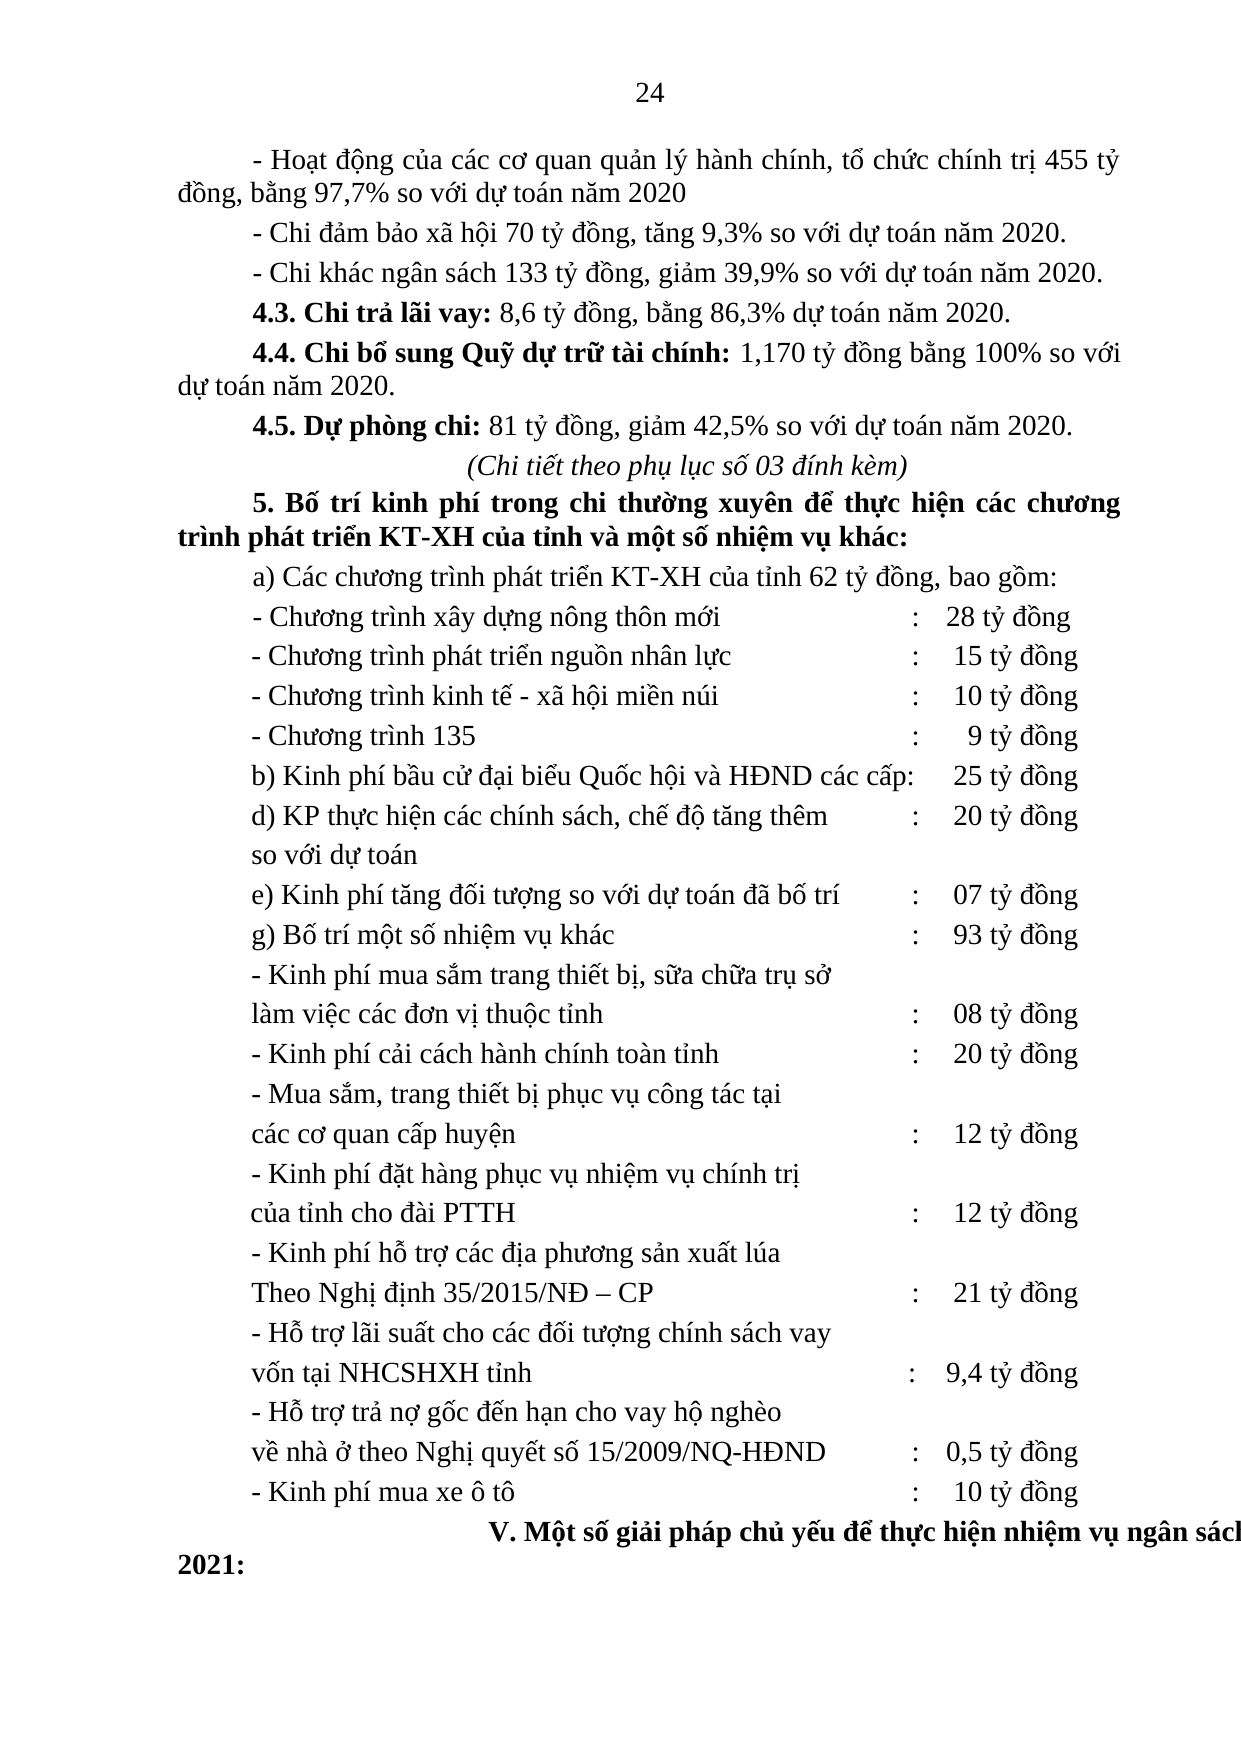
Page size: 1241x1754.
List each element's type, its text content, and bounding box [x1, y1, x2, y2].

text - Hỗ trợ trả nợ gốc đến hạn cho vay hộ nghèo [177, 1394, 1122, 1428]
text - Kinh phí cải cách hành chính toàn tỉnh : 20 tỷ đồng [177, 1036, 1122, 1070]
text 4.5. Dự phòng chi: 81 tỷ đồng, giảm 42,5% so với dự toán năm 2020. [177, 408, 1122, 442]
text V. Một số giải pháp chủ yếu để thực hiện nhiệm vụ ngân sách năm 2021: [177, 1514, 1122, 1581]
text 4.3. Chi trả lãi vay: 8,6 tỷ đồng, bằng 86,3% dự toán năm 2020. [177, 295, 1122, 328]
text - Kinh phí mua sắm trang thiết bị, sữa chữa trụ sở [177, 957, 1122, 990]
text - Chương trình kinh tế - xã hội miền núi : 10 tỷ đồng [177, 678, 1122, 712]
text về nhà ở theo Nghị quyết số 15/2009/NQ-HĐND : 0,5 tỷ đồng [177, 1434, 1122, 1468]
text Theo Nghị định 35/2015/NĐ – CP : 21 tỷ đồng [177, 1275, 1122, 1309]
text 5. Bố trí kinh phí trong chi thường xuyên để thực hiện các chương trình phát triển KT-XH của tỉnh và một số nhiệm vụ khác: [177, 486, 1122, 553]
text - Chương trình xây dựng nông thôn mới : 28 tỷ đồng [177, 599, 1122, 632]
text - Kinh phí đặt hàng phục vụ nhiệm vụ chính trị [177, 1156, 1122, 1189]
text - Chi đảm bảo xã hội 70 tỷ đồng, tăng 9,3% so với dự toán năm 2020. [177, 215, 1122, 249]
text các cơ quan cấp huyện : 12 tỷ đồng [177, 1116, 1122, 1149]
text a) Các chương trình phát triển KT-XH của tỉnh 62 tỷ đồng, bao gồm: [177, 559, 1122, 592]
text b) Kinh phí bầu cử đại biểu Quốc hội và HĐND các cấp: 25 tỷ đồng [177, 758, 1122, 791]
text vốn tại NHCSHXH tỉnh : 9,4 tỷ đồng [177, 1355, 1122, 1388]
text d) KP thực hiện các chính sách, chế độ tăng thêm : 20 tỷ đồng [177, 798, 1122, 831]
text 4.4. Chi bổ sung Quỹ dự trữ tài chính: 1,170 tỷ đồng bằng 100% so với dự toán năm 2020. [177, 335, 1122, 402]
text làm việc các đơn vị thuộc tỉnh : 08 tỷ đồng [177, 997, 1122, 1030]
text (Chi tiết theo phụ lục số 03 đính kèm) [177, 448, 1122, 481]
text - Chương trình phát triển nguồn nhân lực : 15 tỷ đồng [177, 638, 1122, 672]
text - Chương trình 135 : 9 tỷ đồng [177, 718, 1122, 752]
text - Mua sắm, trang thiết bị phục vụ công tác tại [177, 1076, 1122, 1110]
text của tỉnh cho đài PTTH : 12 tỷ đồng [177, 1196, 1122, 1229]
text - Hỗ trợ lãi suất cho các đối tượng chính sách vay [177, 1315, 1122, 1348]
text - Kinh phí hỗ trợ các địa phương sản xuất lúa [177, 1235, 1122, 1269]
text e) Kinh phí tăng đối tượng so với dự toán đã bố trí : 07 tỷ đồng [177, 877, 1122, 911]
text - Hoạt động của các cơ quan quản lý hành chính, tổ chức chính trị 455 tỷ đồng, bằng 97,7% so với dự toán năm 2020 [177, 142, 1122, 209]
text g) Bố trí một số nhiệm vụ khác : 93 tỷ đồng [177, 917, 1122, 951]
text so với dự toán [177, 837, 1122, 871]
text - Kinh phí mua xe ô tô : 10 tỷ đồng [177, 1474, 1122, 1508]
text - Chi khác ngân sách 133 tỷ đồng, giảm 39,9% so với dự toán năm 2020. [177, 255, 1122, 289]
